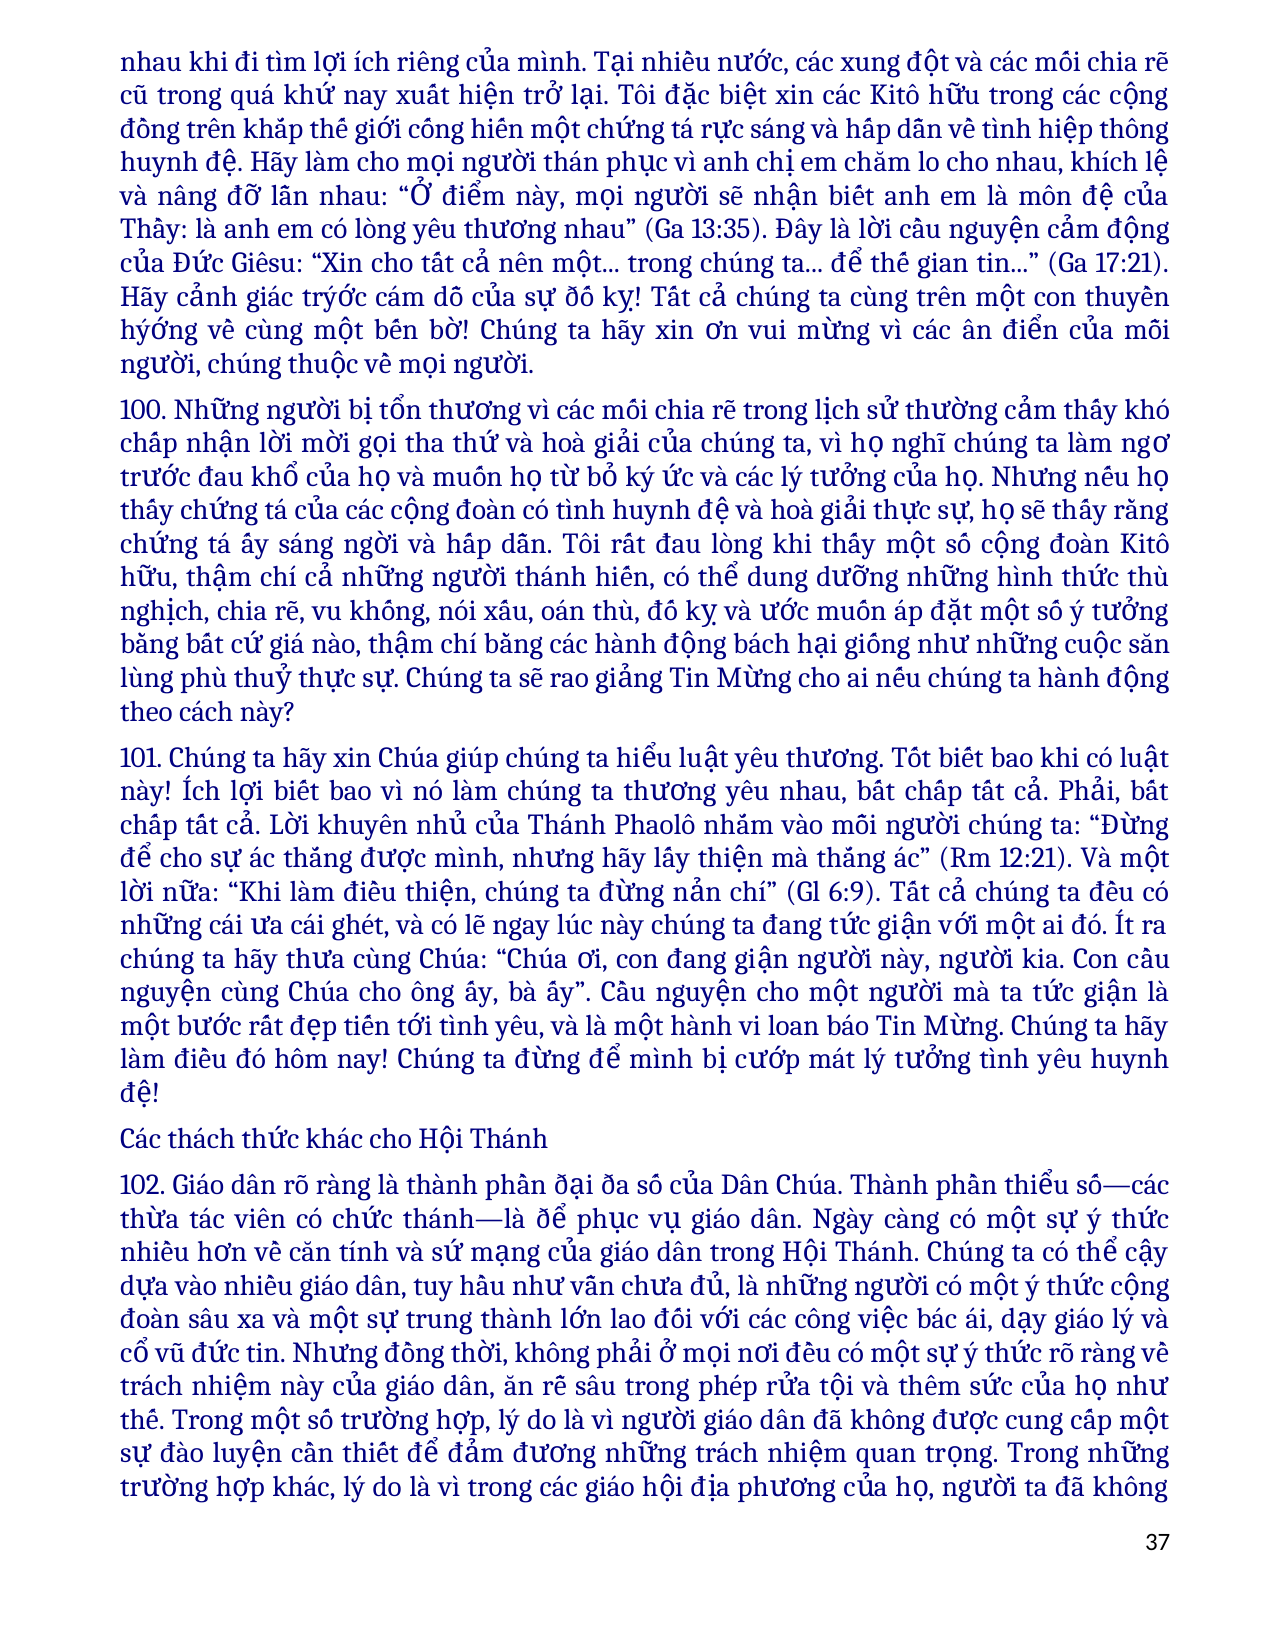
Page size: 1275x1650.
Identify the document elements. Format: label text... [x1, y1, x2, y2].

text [120, 45, 1170, 380]
text 100. Những người bị tổn thương vì các mối chia rẽ trong lịch sử thường cảm thấy khó chấp nhận lời mời gọi tha thứ và hoà giải của chúng ta, vì họ nghĩ chúng ta làm ngơ trước đau khổ của họ và muốn họ từ bỏ ký ức và các lý tưởng của họ. Nhưng nếu họ thấy chứng tá của các cộng đoàn có tình huynh đệ và hoà giải thực sự, họ sẽ thấy rằng chứng tá ấy sáng ngời và hấp dẫn. Tôi rất đau lòng khi thấy một số cộng đoàn Kitô hữu, thậm chí cả những người thánh hiến, có thể dung dưỡng những hình thức thù nghịch, chia rẽ, vu khống, nói xấu, oán thù, đố kỵ và ước muốn áp đặt một số ý tưởng bằng bất cứ giá nào, thậm chí bằng các hành động bách hại giống như những cuộc săn lùng phù thuỷ thực sự. Chúng ta sẽ rao giảng Tin Mừng cho ai nếu chúng ta hành động theo cách này? [120, 393, 1170, 728]
text 101. Chúng ta hãy xin Chúa giúp chúng ta hiểu luật yêu thương. Tốt biết bao khi có luật này! Ích lợi biết bao vì nó làm chúng ta thương yêu nhau, bất chấp tất cả. Phải, bất chấp tất cả. Lời khuyên nhủ của Thánh Phaolô nhắm vào mỗi người chúng ta: “Ðừng để cho sự ác thắng được mình, nhưng hãy lấy thiện mà thắng ác” (Rm 12:21). Và một lời nữa: “Khi làm điều thiện, chúng ta đừng nản chí” (Gl 6:9). Tất cả chúng ta đều có những cái ưa cái ghét, và có lẽ ngay lúc này chúng ta đang tức giận với một ai đó. Ít ra chúng ta hãy thưa cùng Chúa: “Chúa ơi, con đang giận người này, người kia. Con cầu nguyện cùng Chúa cho ông ấy, bà ấy”. Cầu nguyện cho một người mà ta tức giận là một bước rất đẹp tiến tới tình yêu, và là một hành vi loan báo Tin Mừng. Chúng ta hãy làm điều đó hôm nay! Chúng ta đừng để mình bị cướp mát lý tưởng tình yêu huynh đệ! [120, 741, 1170, 1110]
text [120, 1168, 1170, 1504]
text Các thách thức khác cho Hội Thánh [120, 1122, 1170, 1156]
